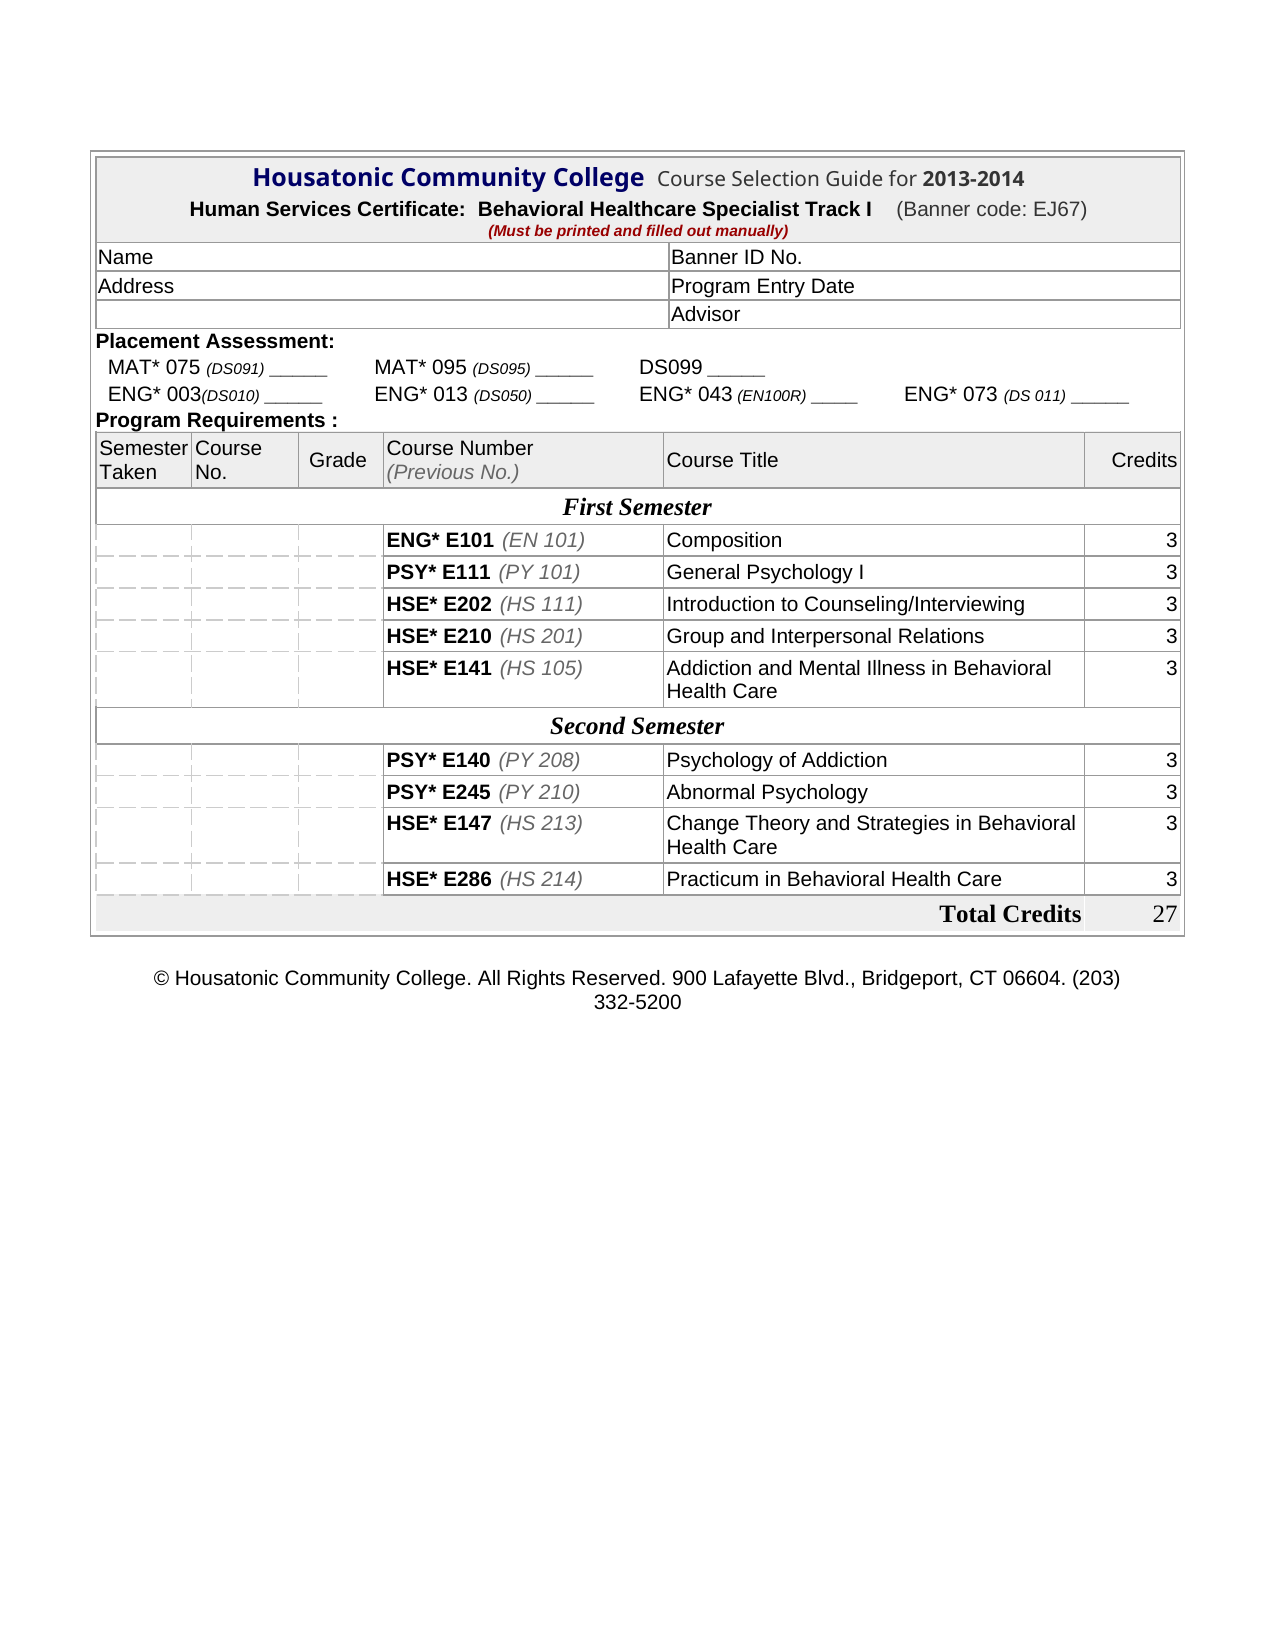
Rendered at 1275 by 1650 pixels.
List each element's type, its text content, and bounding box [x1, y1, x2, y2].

table_header Placement Assessment: Program Requirements : [91, 152, 1184, 935]
text © Housatonic Community College. All Rights Reserved. 900 Lafayette Blvd., Bridgeport, CT 06604. (203) 332-5200 [150, 966, 1125, 1014]
